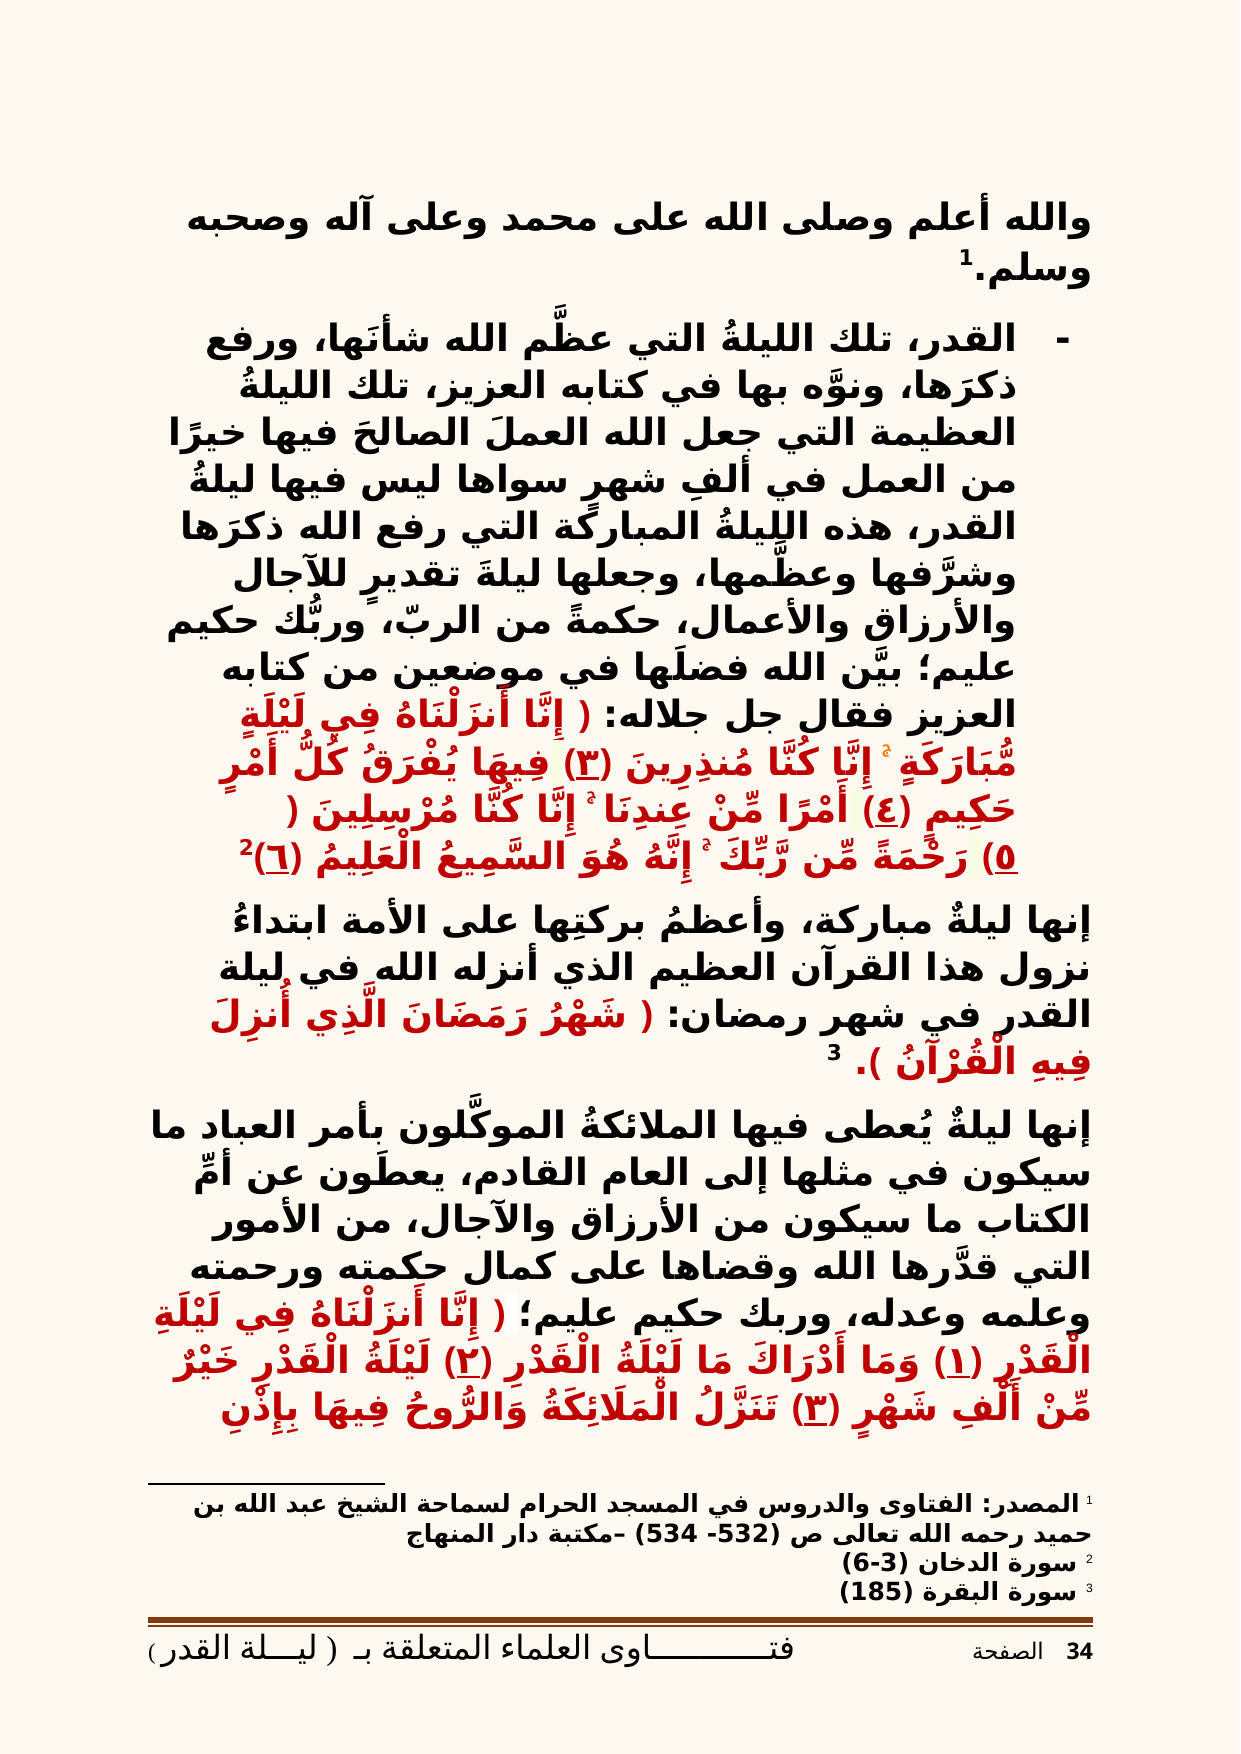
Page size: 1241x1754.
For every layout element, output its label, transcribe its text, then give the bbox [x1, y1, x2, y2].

text والله أعلم وصلى الله على محمد وعلى آله وصحبه وسلم. [148, 195, 1093, 289]
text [148, 1103, 1093, 1429]
list القدر، تلك الليلةُ التي عظَّم الله شأنَها، ورفع ذكرَها، ونوَّه بها في كتابه العزيز، تلك الليلةُ العظيمة التي جعل الله العملَ الصالحَ فيها خيرًا من العمل في ألفِ شهرٍ سواها ليس فيها ليلةُ القدر، هذه الليلةُ المباركة التي رفع الله ذكرَها وشرَّفها وعظَّمها، وجعلها ليلةَ تقديرٍ للآجال والأرزاق والأعمال، حكمةً من الربّ، وربُّك حكيم عليم؛ بيَّن الله فضلَها في موضعين من كتابه العزيز فقال جل جلاله: ﴿ إِنَّا أَنزَلْنَاهُ فِي لَيْلَةٍ مُّبَارَكَةٍ ۚ إِنَّا كُنَّا مُنذِرِينَ ﴿٣﴾ فِيهَا يُفْرَقُ كُلُّ أَمْرٍ حَكِيمٍ ﴿٤﴾ أَمْرًا مِّنْ عِندِنَا ۚ إِنَّا كُنَّا مُرْسِلِينَ ﴿٥﴾ رَحْمَةً مِّن رَّبِّكَ ۚ إِنَّهُ هُوَ السَّمِيعُ الْعَلِيمُ ﴿٦﴾ [148, 316, 1055, 878]
text إنها ليلةٌ مباركة، وأعظمُ بركتِها على الأمة ابتداءُ نزول هذا القرآن العظيم الذي أنزله الله في ليلة القدر في شهر رمضان: ﴿ شَهْرُ رَمَضَانَ الَّذِي أُنزِلَ فِيهِ الْقُرْآنُ ﴾. [148, 898, 1093, 1083]
